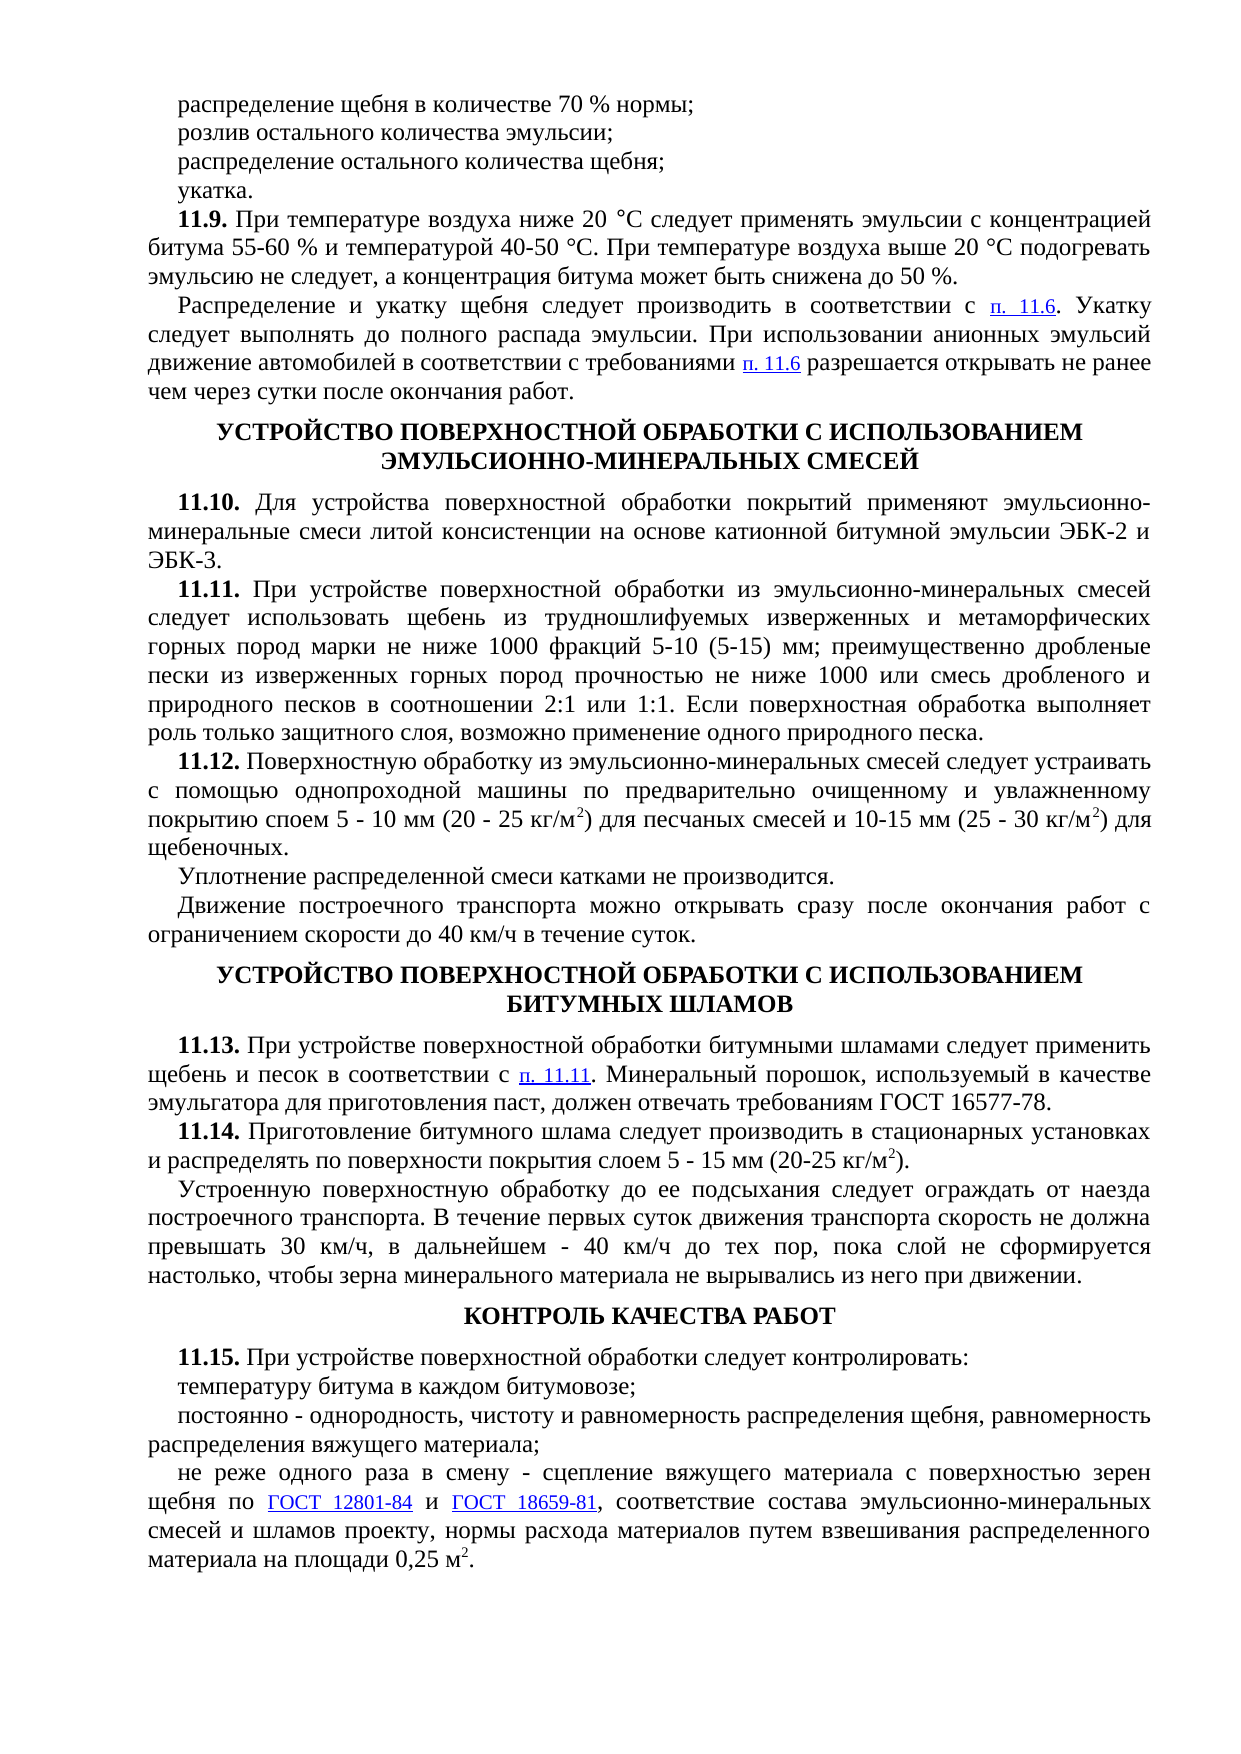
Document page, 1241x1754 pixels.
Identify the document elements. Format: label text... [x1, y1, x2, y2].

text Устроенную поверхностную обработку до ее подсыхания следует ограждать от наезда построечного транспорта. В течение первых суток движения транспорта скорость не должна превышать 30 км/ч, в дальнейшем - 40 км/ч до тех пор, пока слой не сформируется настолько, чтобы зерна минерального материала не вырывались из него при движении. [148, 1174, 1152, 1289]
text 11.10. Для устройства поверхностной обработки покрытий применяют эмульсионно-минеральные смеси литой консистенции на основе катионной битумной эмульсии ЭБК-2 и ЭБК-3. [148, 487, 1152, 574]
text распределение остального количества щебня; [148, 146, 1152, 175]
text 11.12. Поверхностную обработку из эмульсионно-минеральных смесей следует устраивать с помощью однопроходной машины по предварительно очищенному и увлажненному покрытию споем 5 - 10 мм (20 - 25 кг/м2) для песчаных смесей и 10-15 мм (25 - 30 кг/м2) для щебеночных. [148, 746, 1152, 861]
text 11.11. При устройстве поверхностной обработки из эмульсионно-минеральных смесей следует использовать щебень из трудношлифуемых изверженных и метаморфических горных пород марки не ниже 1000 фракций 5-10 (5-15) мм; преимущественно дробленые пески из изверженных горных пород прочностью не ниже 1000 или смесь дробленого и природного песков в соотношении 2:1 или 1:1. Если поверхностная обработка выполняет роль только защитного слоя, возможно применение одного природного песка. [148, 574, 1152, 746]
text 11.13. При устройстве поверхностной обработки битумными шламами следует применить щебень и песок в соответствии с п. 11.11. Минеральный порошок, используемый в качестве эмульгатора для приготовления паст, должен отвечать требованиям ГОСТ 16577-78. [148, 1030, 1152, 1116]
text не реже одного раза в смену - сцепление вяжущего материала с поверхностью зерен щебня по ГОСТ 12801-84 и ГОСТ 18659-81, соответствие состава эмульсионно-минеральных смесей и шламов проекту, нормы расхода материалов путем взвешивания распределенного материала на площади 0,25 м2. [148, 1457, 1152, 1572]
text КОНТРОЛЬ КАЧЕСТВА РАБОТ [148, 1301, 1152, 1330]
text УСТРОЙСТВО ПОВЕРХНОСТНОЙ ОБРАБОТКИ С ИСПОЛЬЗОВАНИЕМ ЭМУЛЬСИОННО-МИНЕРАЛЬНЫХ СМЕСЕЙ [148, 417, 1152, 475]
text Распределение и укатку щебня следует производить в соответствии с п. 11.6. Укатку следует выполнять до полного распада эмульсии. При использовании анионных эмульсий движение автомобилей в соответствии с требованиями п. 11.6 разрешается открывать не ранее чем через сутки после окончания работ. [148, 290, 1152, 405]
text розлив остального количества эмульсии; [148, 117, 1152, 146]
text постоянно - однородность, чистоту и равномерность распределения щебня, равномерность распределения вяжущего материала; [148, 1400, 1152, 1457]
text распределение щебня в количестве 70 % нормы; [148, 89, 1152, 117]
text 11.15. При устройстве поверхностной обработки следует контролировать: [148, 1342, 1152, 1371]
text температуру битума в каждом битумовозе; [148, 1371, 1152, 1400]
text Уплотнение распределенной смеси катками не производится. [148, 861, 1152, 890]
text укатка. [148, 175, 1152, 204]
text 11.9. При температуре воздуха ниже 20 С следует применять эмульсии с концентрацией битума 55-60 % и температурой 40-50 °С. При температуре воздуха выше 20 °С подогревать эмульсию не следует, а концентрация битума может быть снижена до 50 %. [148, 204, 1152, 290]
text 11.14. Приготовление битумного шлама следует производить в стационарных установках и распределять по поверхности покрытия слоем 5 - 15 мм (20-25 кг/м2). [148, 1116, 1152, 1174]
text Движение построечного транспорта можно открывать сразу после окончания работ с ограничением скорости до 40 км/ч в течение суток. [148, 890, 1152, 947]
text УСТРОЙСТВО ПОВЕРХНОСТНОЙ ОБРАБОТКИ С ИСПОЛЬЗОВАНИЕМ БИТУМНЫХ ШЛАМОВ [148, 960, 1152, 1017]
